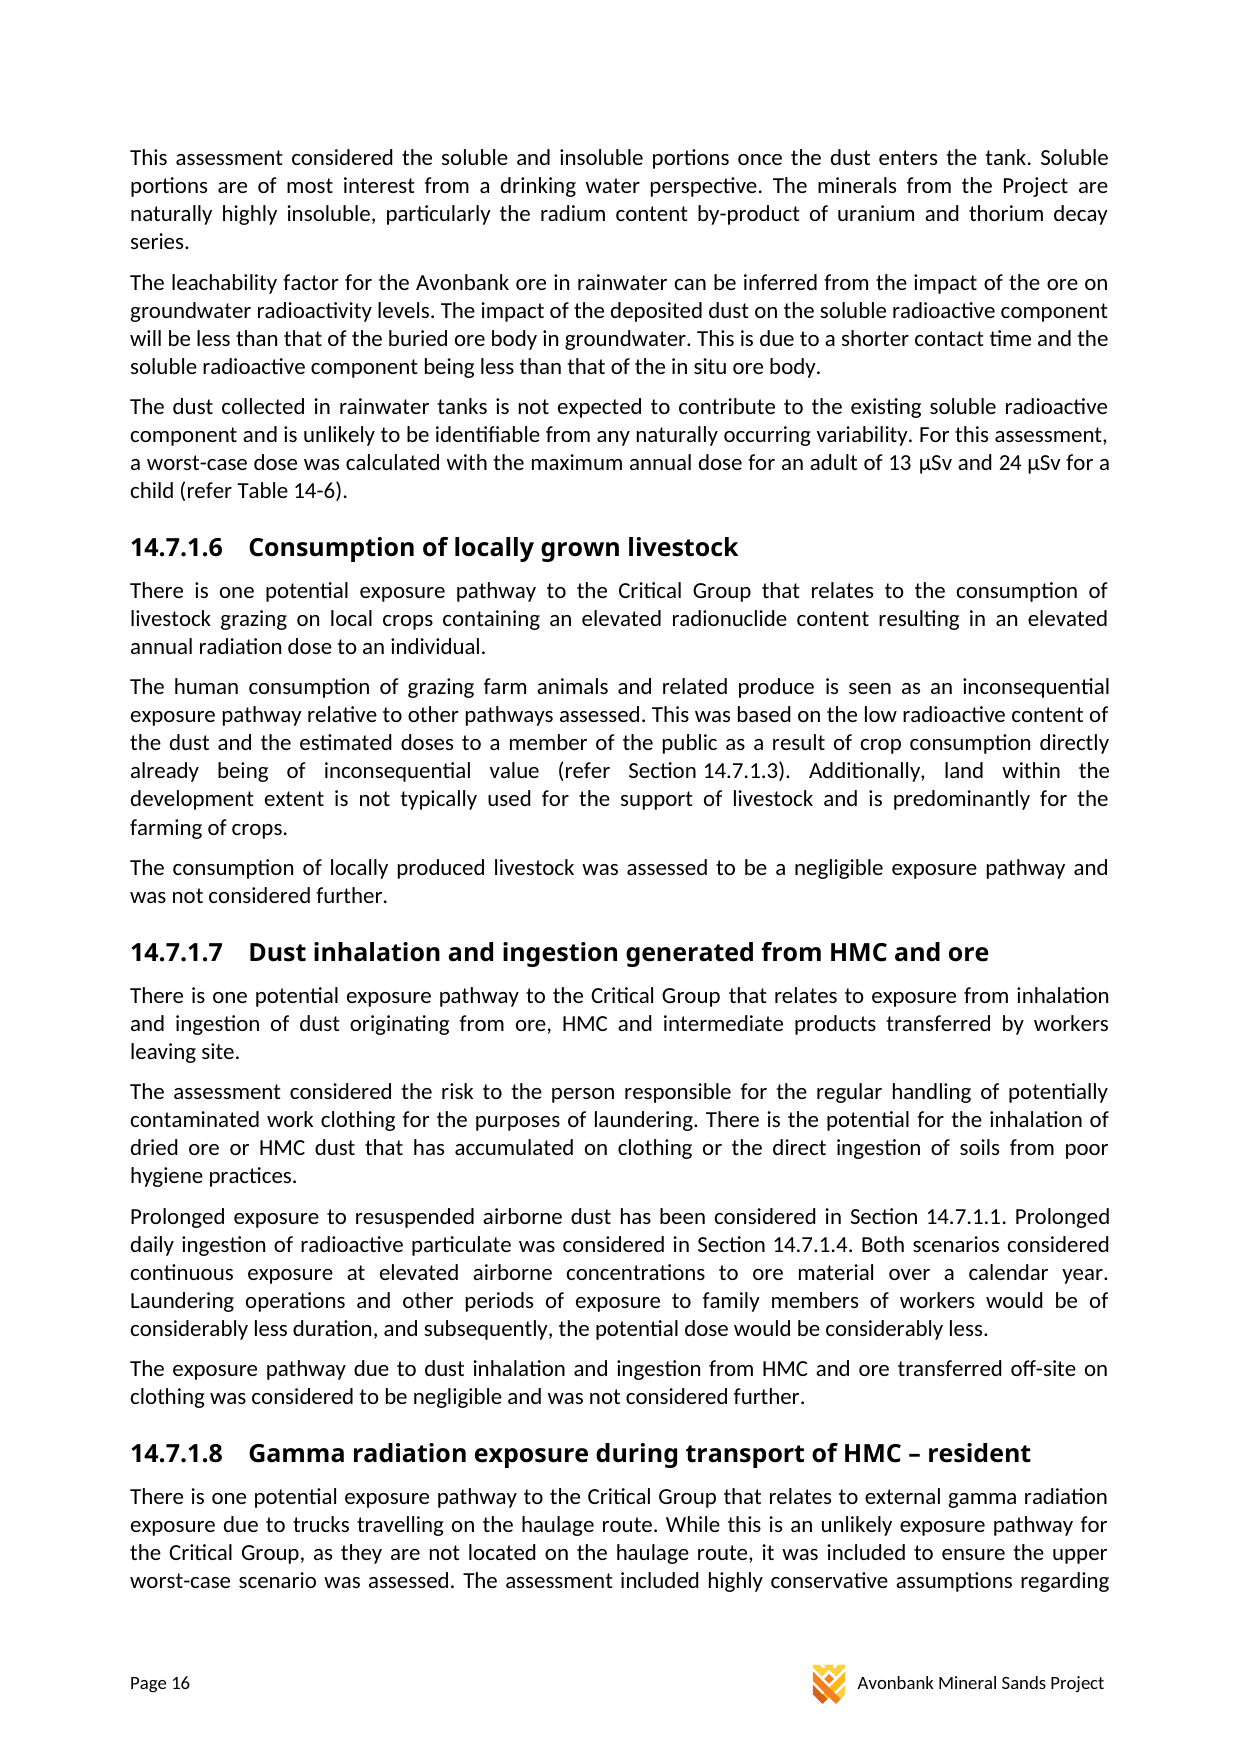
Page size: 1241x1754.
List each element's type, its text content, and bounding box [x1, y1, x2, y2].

text The assessment considered the risk to the person responsible for the regular handling of potentially contaminated work clothing for the purposes of laundering. There is the potential for the inhalation of dried ore or HMC dust that has accumulated on clothing or the direct ingestion of soils from poor hygiene practices. [130, 1077, 1110, 1189]
text The human consumption of grazing farm animals and related produce is seen as an inconsequential exposure pathway relative to other pathways assessed. This was based on the low radioactive content of the dust and the estimated doses to a member of the public as a result of crop consumption directly already being of inconsequential value (refer Section 14.7.1.3). Additionally, land within the development extent is not typically used for the support of livestock and is predominantly for the farming of crops. [130, 672, 1110, 841]
text The exposure pathway due to dust inhalation and ingestion from HMC and ore transferred off-site on clothing was considered to be negligible and was not considered further. [130, 1354, 1110, 1411]
subtitle Dust inhalation and ingestion generated from HMC and ore [130, 934, 1110, 968]
text This assessment considered the soluble and insoluble portions once the dust enters the tank. Soluble portions are of most interest from a drinking water perspective. The minerals from the Project are naturally highly insoluble, particularly the radium content by-product of uranium and thorium decay series. [130, 143, 1110, 255]
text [130, 1482, 1110, 1594]
text The consumption of locally produced livestock was assessed to be a negligible exposure pathway and was not considered further. [130, 853, 1110, 909]
text The dust collected in rainwater tanks is not expected to contribute to the existing soluble radioactive component and is unlikely to be identifiable from any naturally occurring variability. For this assessment, a worst-case dose was calculated with the maximum annual dose for an adult of 13 µSv and 24 µSv for a child (refer Table 14-6). [130, 392, 1110, 504]
text Prolonged exposure to resuspended airborne dust has been considered in Section 14.7.1.1. Prolonged daily ingestion of radioactive particulate was considered in Section 14.7.1.4. Both scenarios considered continuous exposure at elevated airborne concentrations to ore material over a calendar year. Laundering operations and other periods of exposure to family members of workers would be of considerably less duration, and subsequently, the potential dose would be considerably less. [130, 1202, 1110, 1342]
subtitle Gamma radiation exposure during transport of HMC – resident [130, 1436, 1110, 1469]
text There is one potential exposure pathway to the Critical Group that relates to the consumption of livestock grazing on local crops containing an elevated radionuclide content resulting in an elevated annual radiation dose to an individual. [130, 576, 1110, 660]
subtitle Consumption of locally grown livestock [130, 529, 1110, 563]
text There is one potential exposure pathway to the Critical Group that relates to exposure from inhalation and ingestion of dust originating from ore, HMC and intermediate products transferred by workers leaving site. [130, 981, 1110, 1065]
picture [811, 1663, 848, 1706]
text The leachability factor for the Avonbank ore in rainwater can be inferred from the impact of the ore on groundwater radioactivity levels. The impact of the deposited dust on the soluble radioactive component will be less than that of the buried ore body in groundwater. This is due to a shorter contact time and the soluble radioactive component being less than that of the in situ ore body. [130, 268, 1110, 380]
